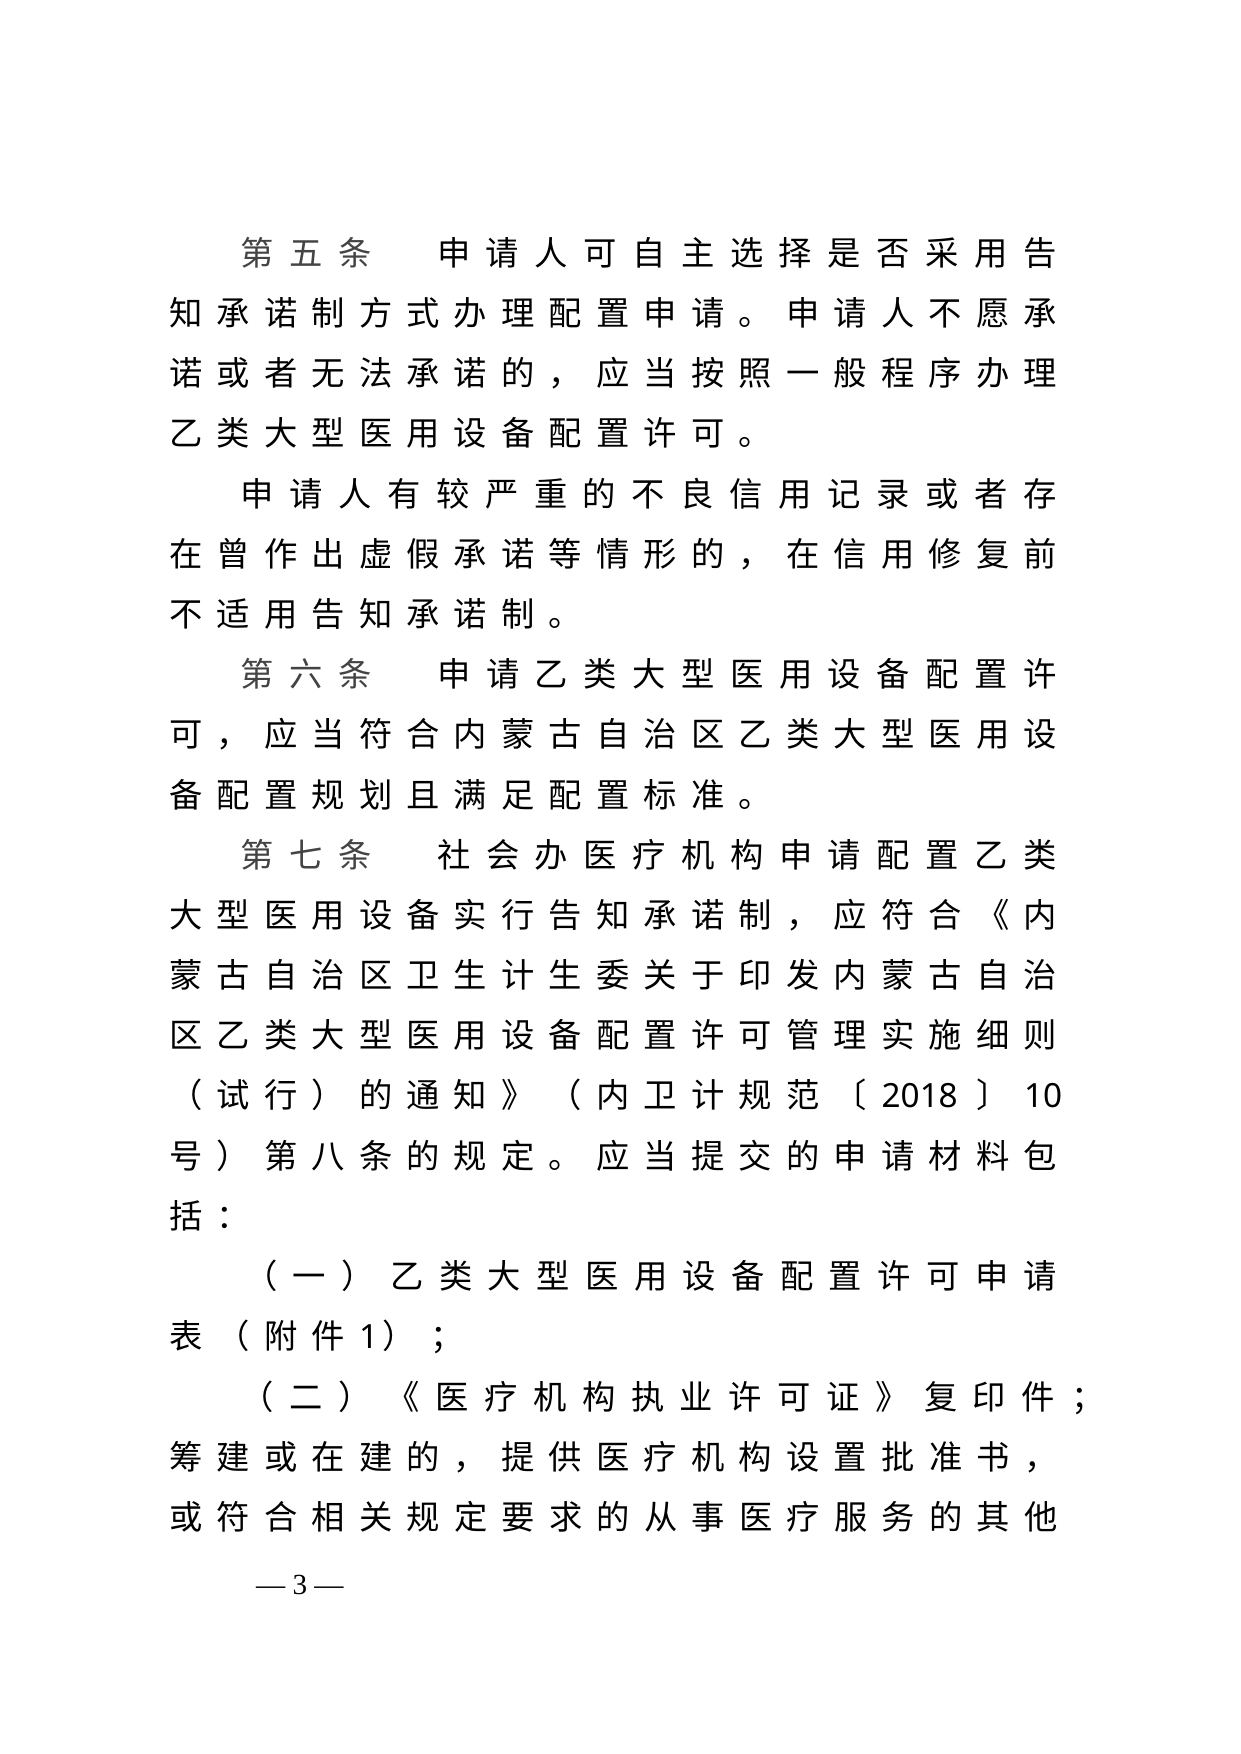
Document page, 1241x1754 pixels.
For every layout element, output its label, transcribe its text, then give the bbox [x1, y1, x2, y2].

text 第七条 社会办医疗机构申请配置乙类大型医用设备实行告知承诺制，应符合《内蒙古自治区卫生计生委关于印发内蒙古自治区乙类大型医用设备配置许可管理实施细则（试行）的通知》（内卫计规范〔2018〕10号）第八条的规定。应当提交的申请材料包括： [169, 823, 1071, 1244]
text 第六条 申请乙类大型医用设备配置许可，应当符合内蒙古自治区乙类大型医用设备配置规划且满足配置标准。 [169, 642, 1071, 823]
text 第五条 申请人可自主选择是否采用告知承诺制方式办理配置申请。申请人不愿承诺或者无法承诺的，应当按照一般程序办理乙类大型医用设备配置许可。 [169, 221, 1071, 461]
text 申请人有较严重的不良信用记录或者存在曾作出虚假承诺等情形的，在信用修复前不适用告知承诺制。 [169, 461, 1071, 642]
text （一）乙类大型医用设备配置许可申请表（附件1）； [169, 1244, 1071, 1364]
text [169, 1364, 1071, 1545]
